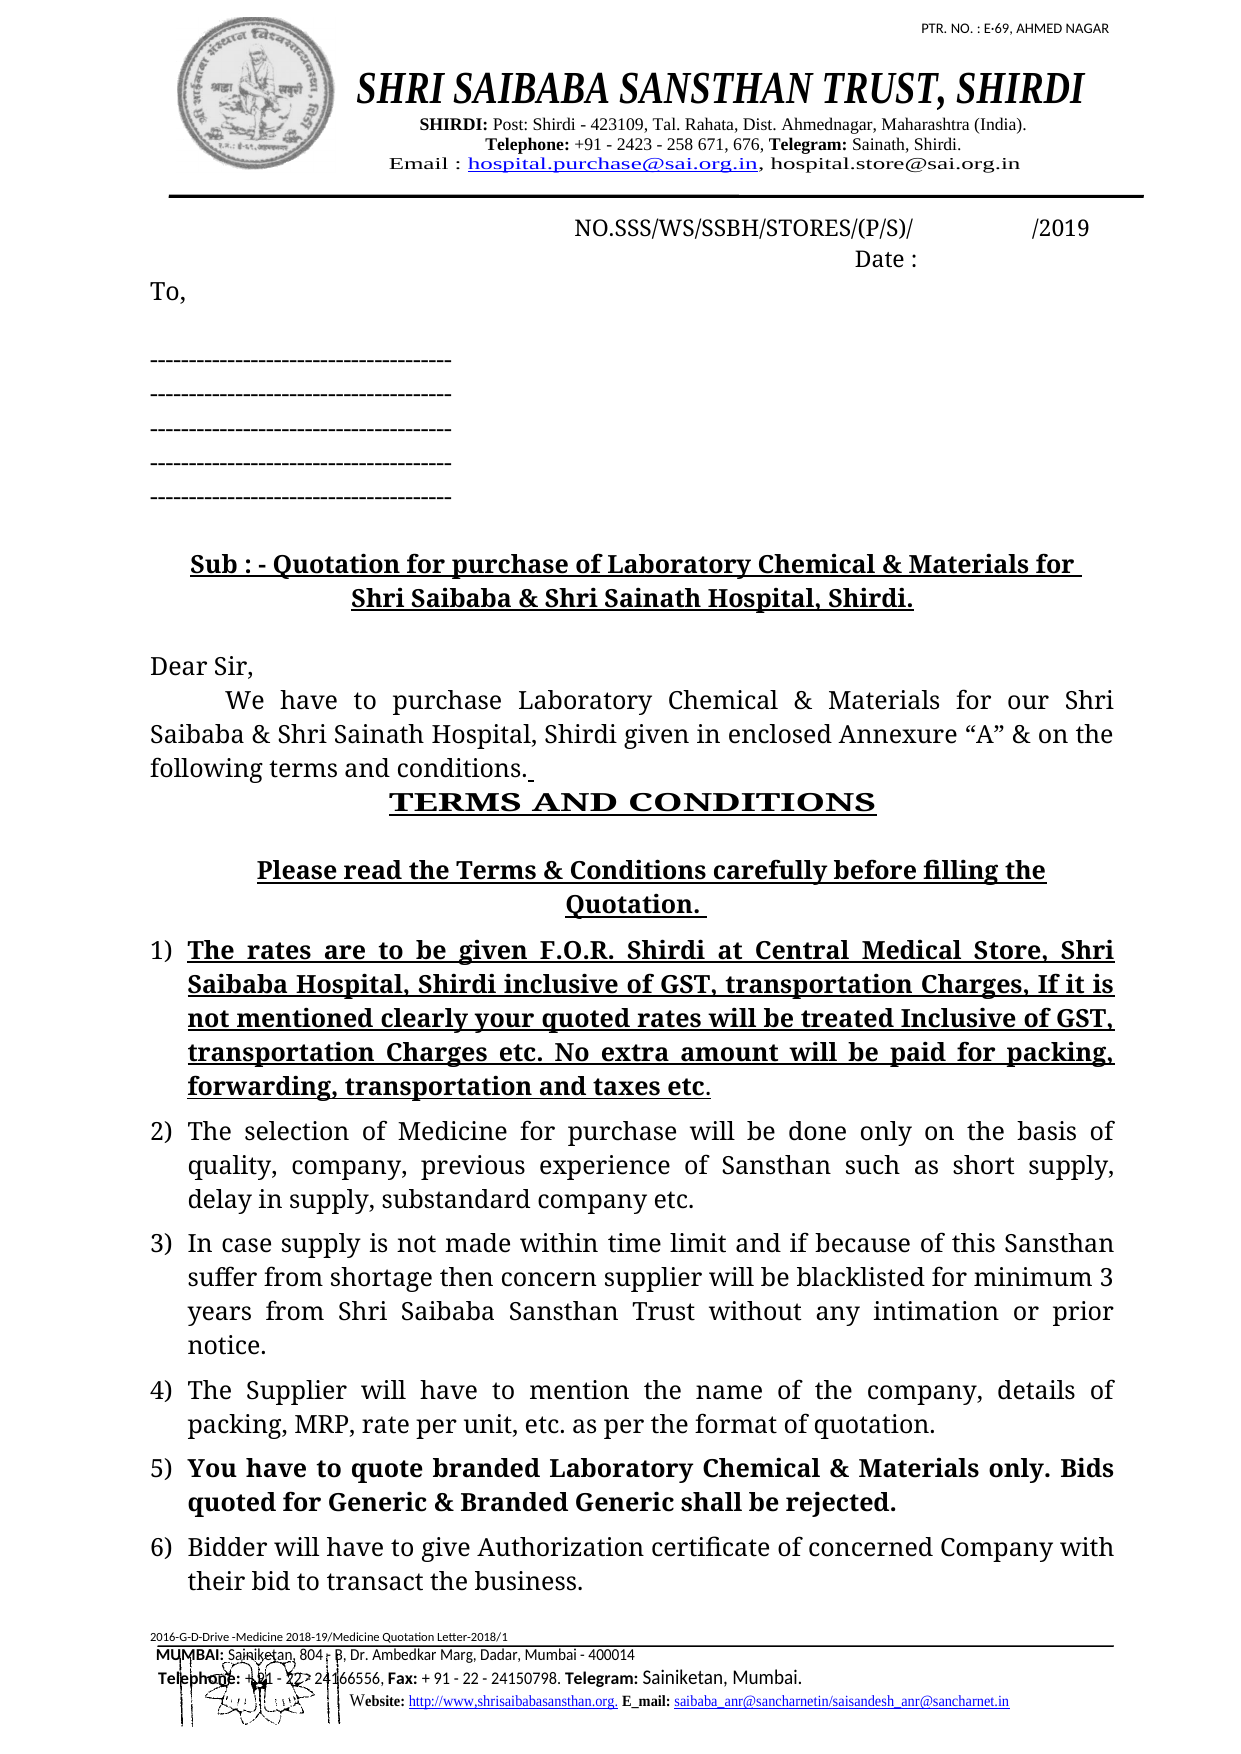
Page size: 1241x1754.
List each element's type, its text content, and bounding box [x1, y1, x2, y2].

list The selection of Medicine for purchase will be done only on the basis of quality, company, previous experience of Sansthan such as short supply, delay in supply, substandard company etc. [150, 1113, 1115, 1215]
text Please read the Terms & Conditions carefully before filling the Quotation. [150, 853, 1115, 921]
text NO.SSS/WS/SSBH/STORES/(P/S)/ /2019 [150, 211, 1090, 243]
picture [176, 1651, 343, 1728]
list In case supply is not made within time limit and if because of this Sansthan suffer from shortage then concern supplier will be blacklisted for minimum 3 years from Shri Saibaba Sansthan Trust without any intimation or prior notice. [150, 1226, 1115, 1362]
text We have to purchase Laboratory Chemical & Materials for our Shri Saibaba & Shri Sainath Hospital, Shirdi given in enclosed Annexure “A” & on the following terms and conditions. [150, 683, 1115, 785]
text To, [150, 274, 1090, 308]
text --------------------------------------- [150, 478, 1090, 512]
text --------------------------------------- [150, 410, 1090, 444]
list The Supplier will have to mention the name of the company, details of packing, MRP, rate per unit, etc. as per the format of quotation. [150, 1372, 1115, 1441]
text Shri Saibaba & Shri Sainath Hospital, Shirdi. [150, 581, 1115, 614]
text --------------------------------------- [150, 376, 1090, 410]
text --------------------------------------- [150, 444, 1090, 478]
list You have to quote branded Laboratory Chemical & Materials only. Bids quoted for Generic & Branded Generic shall be rejected. [150, 1451, 1115, 1519]
list Bidder will have to give Authorization certificate of concerned Company with their bid to transact the business. [150, 1529, 1115, 1598]
text Date : [150, 243, 1090, 274]
text Dear Sir, [150, 649, 1115, 683]
text --------------------------------------- [150, 342, 1090, 376]
text TERMS AND CONDITIONS [150, 785, 1115, 819]
text Sub : - Quotation for purchase of Laboratory Chemical & Materials for [150, 546, 1115, 581]
list The rates are to be given F.O.R. Shirdi at Central Medical Store, Shri Saibaba Hospital, Shirdi inclusive of GST, transportation Charges, If it is not mentioned clearly your quoted rates will be treated Inclusive of GST, transportation Charges etc. No extra amount will be paid for packing, forwarding, transportation and taxes etc. [150, 932, 1115, 1103]
